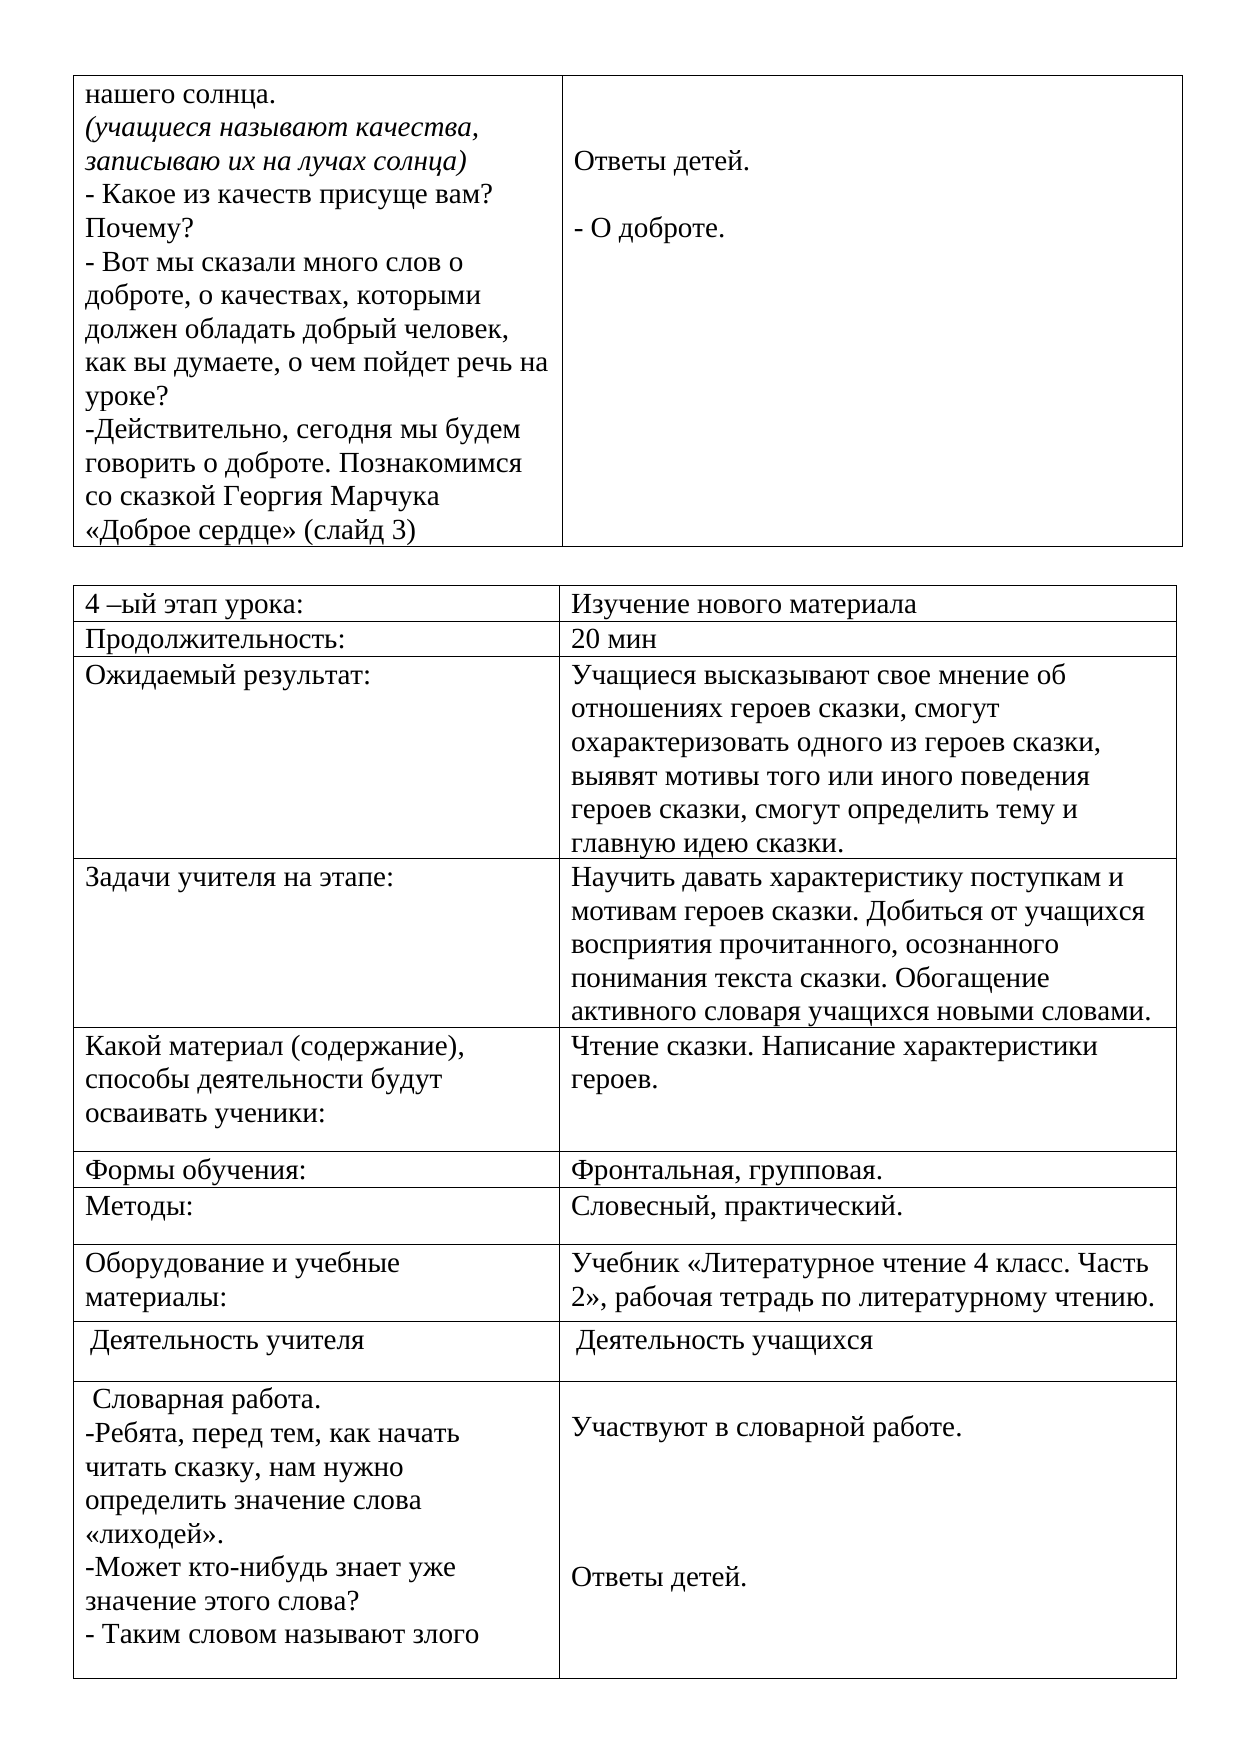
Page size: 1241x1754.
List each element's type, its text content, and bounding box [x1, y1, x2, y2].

table_cell Ожидаемый результат: [74, 657, 559, 858]
table_cell Деятельность учащихся [560, 1322, 1176, 1381]
table_cell Оборудование и учебные материалы: [74, 1245, 559, 1321]
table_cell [560, 1382, 1176, 1678]
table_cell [74, 76, 562, 546]
table_cell 20 мин [560, 622, 1176, 656]
table_cell Научить давать характеристику поступкам и мотивам героев сказки. Добиться от учащихся восприятия прочитанного, осознанного понимания текста сказки. Обогащение активного словаря учащихся новыми словами. [560, 859, 1176, 1027]
table_header 4 –ый этап урока: [74, 586, 559, 621]
table_cell Словесный, практический. [560, 1188, 1176, 1244]
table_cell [74, 1382, 559, 1678]
table_cell Учебник «Литературное чтение 4 класс. Часть 2», рабочая тетрадь по литературному чтению. [560, 1245, 1176, 1321]
table_cell Какой материал (содержание), способы деятельности будут осваивать ученики: [74, 1028, 559, 1151]
table_cell Задачи учителя на этапе: [74, 859, 559, 1027]
table_cell Формы обучения: [74, 1152, 559, 1187]
table_cell Деятельность учителя [74, 1322, 559, 1381]
table_cell Продолжительность: [74, 622, 559, 656]
table_cell Чтение сказки. Написание характеристики героев. [560, 1028, 1176, 1151]
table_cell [563, 76, 1182, 546]
table_cell Учащиеся высказывают свое мнение об отношениях героев сказки, смогут охарактеризовать одного из героев сказки, выявят мотивы того или иного поведения героев сказки, смогут определить тему и главную идею сказки. [560, 657, 1176, 858]
table_header Изучение нового материала [560, 586, 1176, 621]
table_cell Фронтальная, групповая. [560, 1152, 1176, 1187]
table_cell Методы: [74, 1188, 559, 1244]
